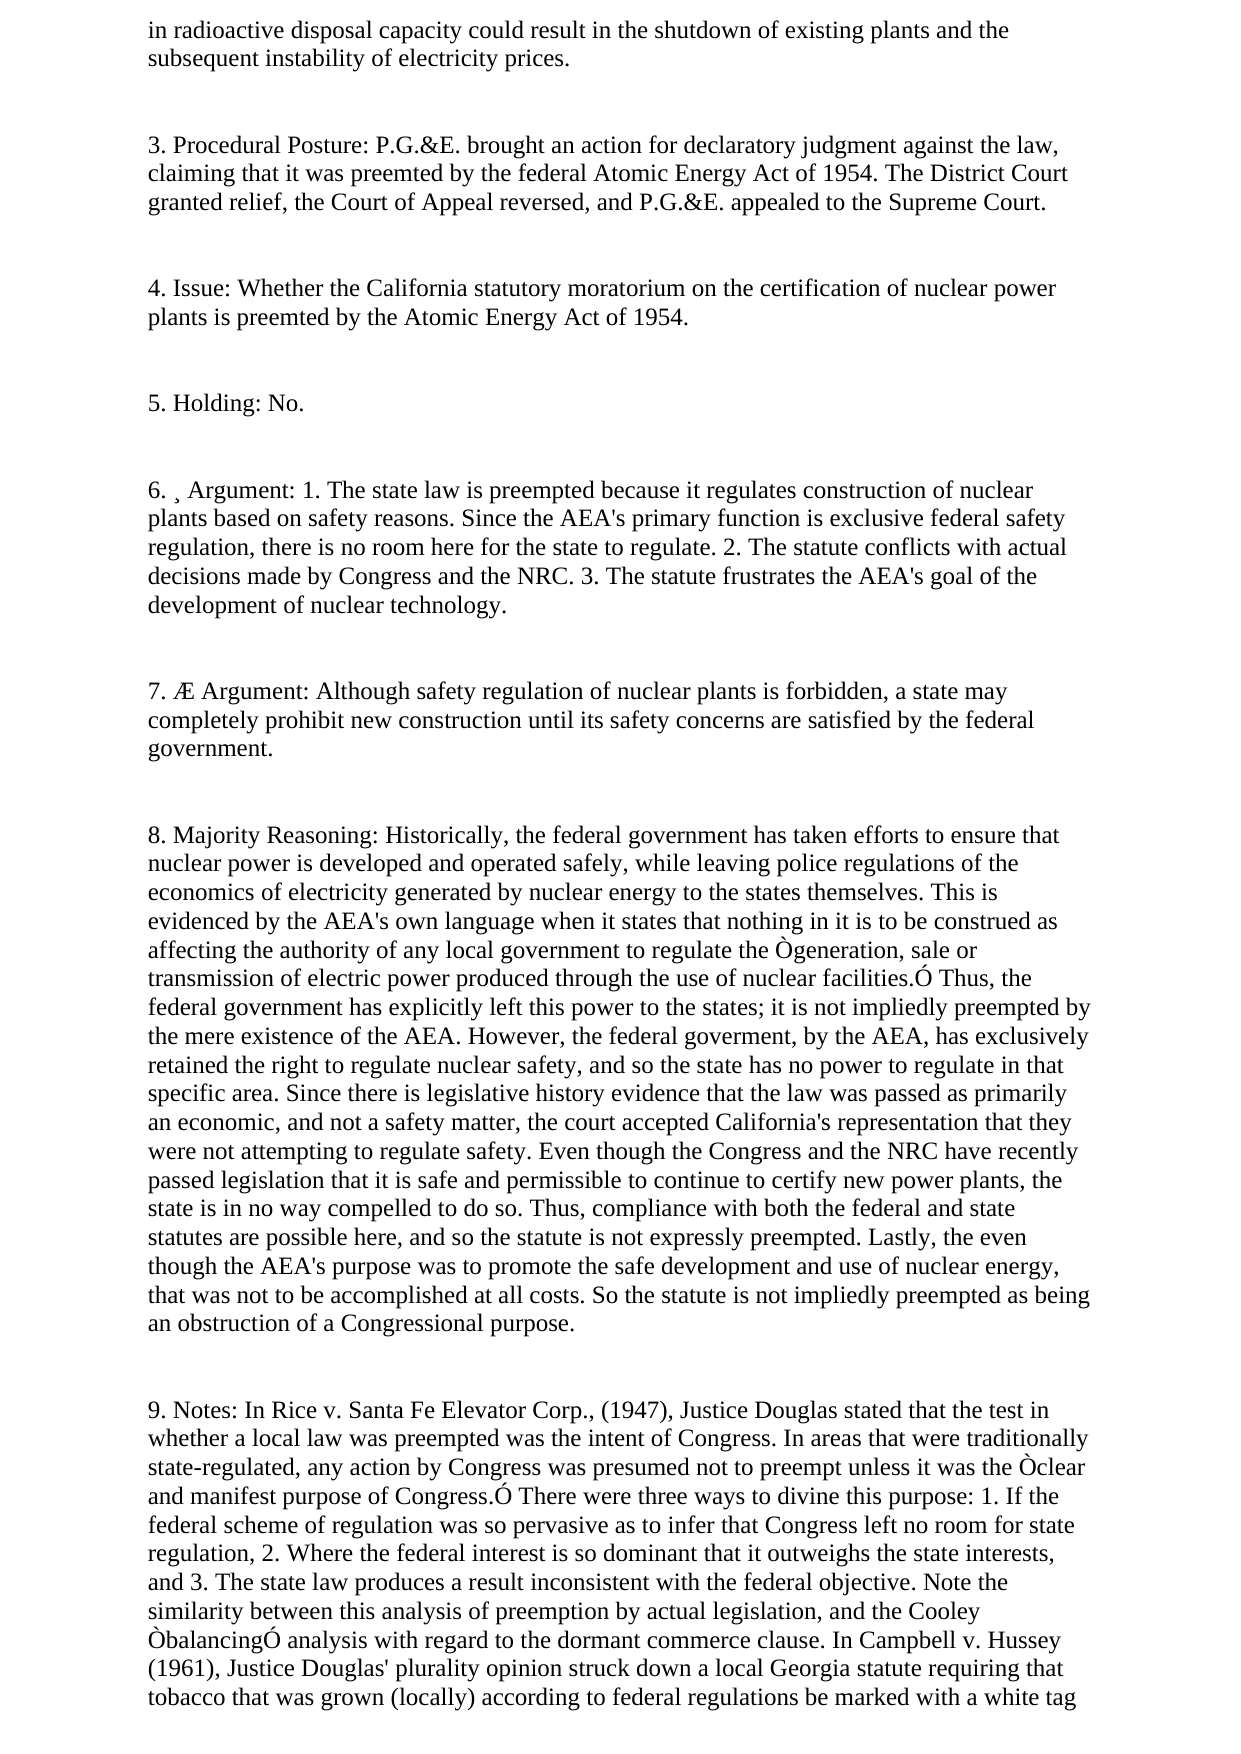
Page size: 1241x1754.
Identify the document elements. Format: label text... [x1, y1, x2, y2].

text 8. Majority Reasoning: Historically, the federal government has taken efforts to ensure that nuclear power is developed and operated safely, while leaving police regulations of the economics of electricity generated by nuclear energy to the states themselves. This is evidenced by the AEA's own language when it states that nothing in it is to be construed as affecting the authority of any local government to regulate the Ògeneration, sale or transmission of electric power produced through the use of nuclear facilities.Ó Thus, the federal government has explicitly left this power to the states; it is not impliedly preempted by the mere existence of the AEA. However, the federal goverment, by the AEA, has exclusively retained the right to regulate nuclear safety, and so the state has no power to regulate in that specific area. Since there is legislative history evidence that the law was passed as primarily an economic, and not a safety matter, the court accepted California's representation that they were not attempting to regulate safety. Even though the Congress and the NRC have recently passed legislation that it is safe and permissible to continue to certify new power plants, the state is in no way compelled to do so. Thus, compliance with both the federal and state statutes are possible here, and so the statute is not expressly preempted. Lastly, the even though the AEA's purpose was to promote the safe development and use of nuclear energy, that was not to be accomplished at all costs. So the statute is not impliedly preempted as being an obstruction of a Congressional purpose. [148, 820, 1093, 1337]
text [148, 15, 1093, 72]
text 3. Procedural Posture: P.G.&E. brought an action for declaratory judgment against the law, claiming that it was preemted by the federal Atomic Energy Act of 1954. The District Court granted relief, the Court of Appeal reversed, and P.G.&E. appealed to the Supreme Court. [148, 130, 1093, 216]
text 5. Holding: No. [148, 388, 1093, 417]
text 6. ¸ Argument: 1. The state law is preempted because it regulates construction of nuclear plants based on safety reasons. Since the AEA's primary function is exclusive federal safety regulation, there is no room here for the state to regulate. 2. The statute conflicts with actual decisions made by Congress and the NRC. 3. The statute frustrates the AEA's goal of the development of nuclear technology. [148, 475, 1093, 618]
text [148, 1395, 1093, 1711]
text 7. Æ Argument: Although safety regulation of nuclear plants is forbidden, a state may completely prohibit new construction until its safety concerns are satisfied by the federal government. [148, 676, 1093, 762]
text 4. Issue: Whether the California statutory moratorium on the certification of nuclear power plants is preemted by the Atomic Energy Act of 1954. [148, 273, 1093, 331]
